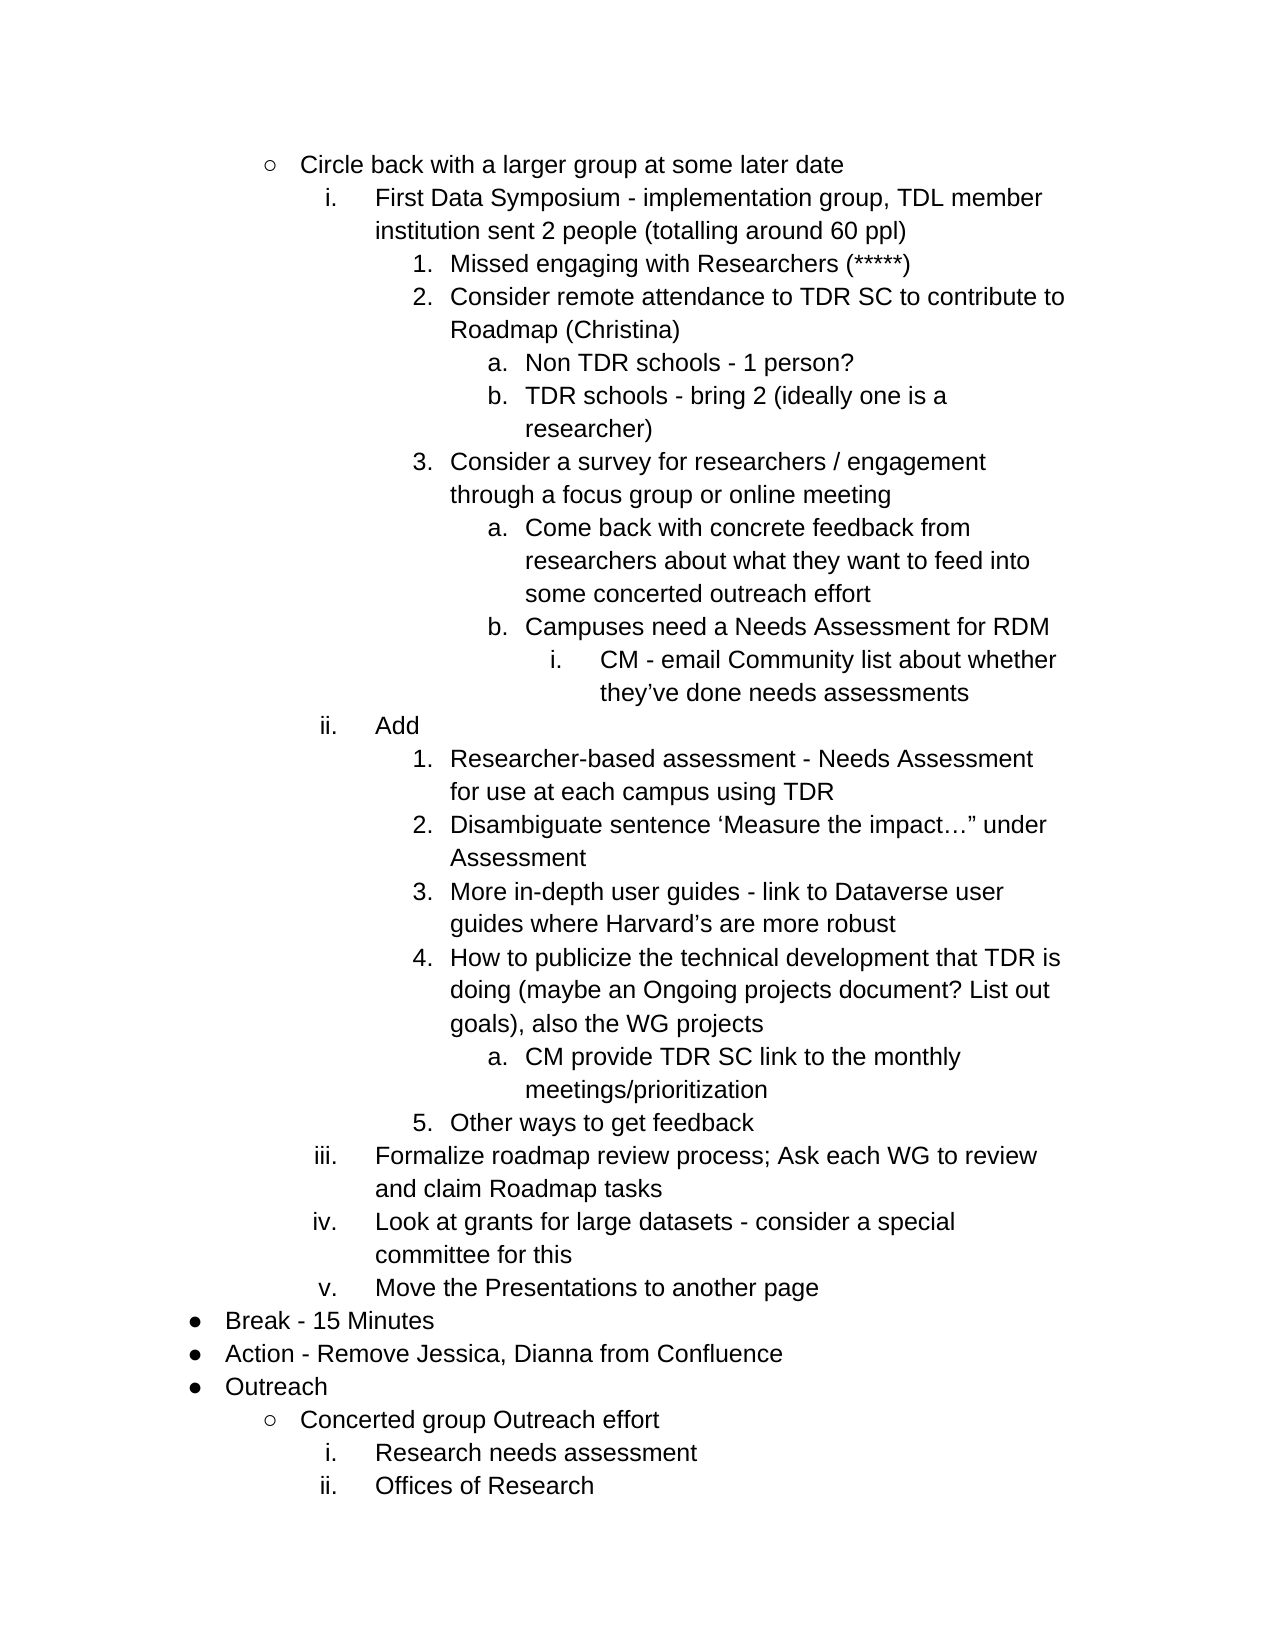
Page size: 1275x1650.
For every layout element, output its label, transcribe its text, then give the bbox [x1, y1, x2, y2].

list Offices of Research [337, 1471, 1069, 1499]
list Consider a survey for researchers / engagement through a focus group or online meeting [412, 447, 1069, 509]
list Look at grants for large datasets - consider a special committee for this [337, 1207, 1069, 1268]
list Come back with concrete feedback from researchers about what they want to feed into some concerted outreach effort [487, 513, 1069, 608]
list Break - 15 Minutes [187, 1306, 1069, 1334]
list CM - email Community list about whether they’ve done needs assessments [562, 645, 1069, 707]
list Outreach [187, 1372, 1069, 1401]
list Missed engaging with Researchers (*****) [412, 249, 1069, 278]
list Add [337, 711, 1069, 740]
list Action - Remove Jessica, Dianna from Confluence [187, 1339, 1069, 1367]
list First Data Symposium - implementation group, TDL member institution sent 2 people (totalling around 60 ppl) [337, 183, 1069, 245]
list Other ways to get feedback [412, 1108, 1069, 1136]
list Researcher-based assessment - Needs Assessment for use at each campus using TDR [412, 744, 1069, 806]
list More in-depth user guides - link to Dataverse user guides where Harvard’s are more robust [412, 876, 1069, 938]
list Disambiguate sentence ‘Measure the impact…” under Assessment [412, 810, 1069, 872]
list Campuses need a Needs Assessment for RDM [487, 612, 1069, 641]
list CM provide TDR SC link to the monthly meetings/prioritization [487, 1042, 1069, 1103]
list Circle back with a larger group at some later date [262, 150, 1069, 179]
list Consider remote attendance to TDR SC to contribute to Roadmap (Christina) [412, 282, 1069, 344]
list How to publicize the technical development that TDR is doing (maybe an Ongoing projects document? List out goals), also the WG projects [412, 942, 1069, 1037]
list Research needs assessment [337, 1438, 1069, 1467]
list Non TDR schools - 1 person? [487, 348, 1069, 377]
list Move the Presentations to another page [337, 1273, 1069, 1301]
list Formalize roadmap review process; Ask each WG to review and claim Roadmap tasks [337, 1141, 1069, 1202]
list Concerted group Outreach effort [262, 1405, 1069, 1433]
list TDR schools - bring 2 (ideally one is a researcher) [487, 381, 1069, 443]
